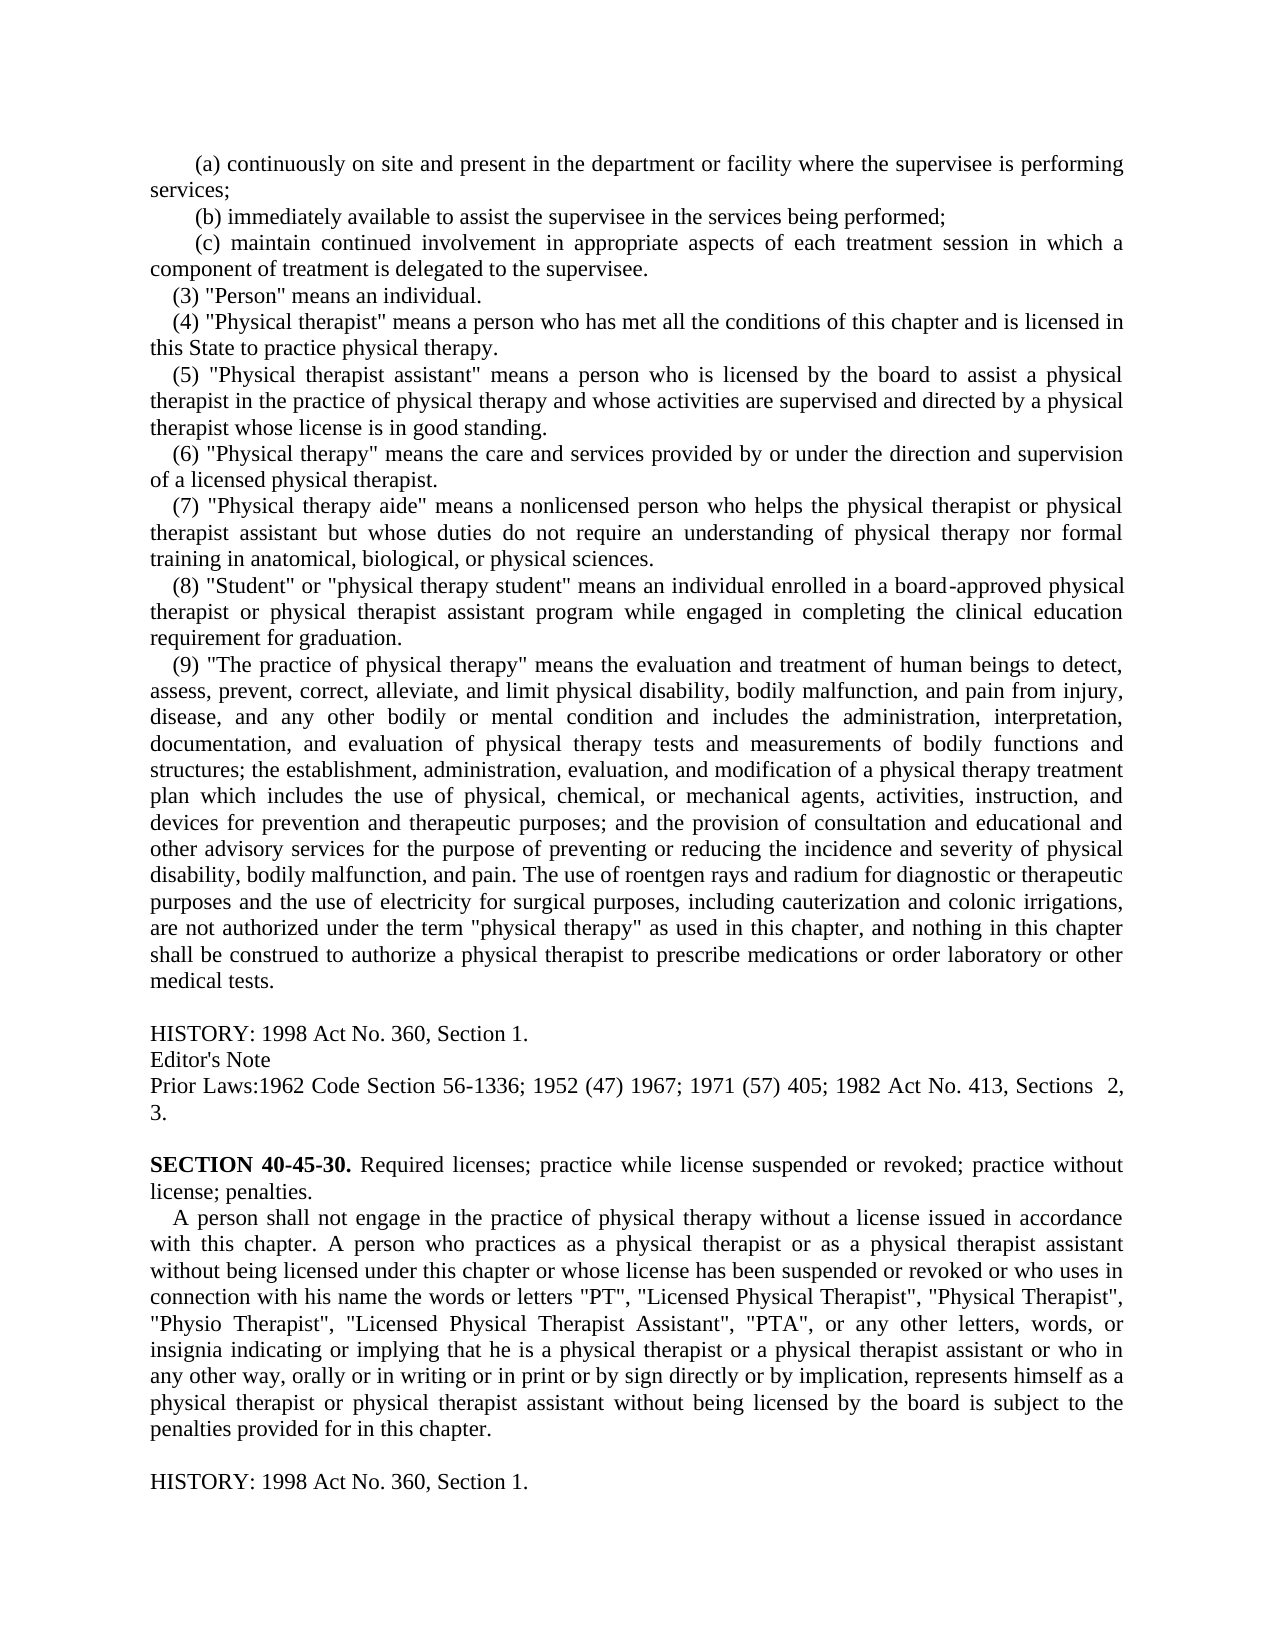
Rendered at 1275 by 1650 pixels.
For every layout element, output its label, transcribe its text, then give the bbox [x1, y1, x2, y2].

text (4) "Physical therapist" means a person who has met all the conditions of this chapter and is licensed in this State to practice physical therapy. [150, 308, 1125, 361]
text (c) maintain continued involvement in appropriate aspects of each treatment session in which a component of treatment is delegated to the supervisee. [150, 229, 1125, 282]
text (6) "Physical therapy" means the care and services provided by or under the direction and supervision of a licensed physical therapist. [150, 440, 1125, 493]
text HISTORY: 1998 Act No. 360, Section 1. [150, 1020, 1125, 1046]
text (3) "Person" means an individual. [150, 282, 1125, 308]
text HISTORY: 1998 Act No. 360, Section 1. [150, 1468, 1125, 1494]
text (a) continuously on site and present in the department or facility where the supervisee is performing services; [150, 150, 1125, 203]
text SECTION 40-45-30. Required licenses; practice while license suspended or revoked; practice without license; penalties. [150, 1151, 1125, 1204]
text Prior Laws:1962 Code Section 56-1336; 1952 (47) 1967; 1971 (57) 405; 1982 Act No. 413, Sections 2, 3. [150, 1072, 1125, 1125]
text (9) "The practice of physical therapy" means the evaluation and treatment of human beings to detect, assess, prevent, correct, alleviate, and limit physical disability, bodily malfunction, and pain from injury, disease, and any other bodily or mental condition and includes the administration, interpretation, documentation, and evaluation of physical therapy tests and measurements of bodily functions and structures; the establishment, administration, evaluation, and modification of a physical therapy treatment plan which includes the use of physical, chemical, or mechanical agents, activities, instruction, and devices for prevention and therapeutic purposes; and the provision of consultation and educational and other advisory services for the purpose of preventing or reducing the incidence and severity of physical disability, bodily malfunction, and pain. The use of roentgen rays and radium for diagnostic or therapeutic purposes and the use of electricity for surgical purposes, including cauterization and colonic irrigations, are not authorized under the term "physical therapy" as used in this chapter, and nothing in this chapter shall be construed to authorize a physical therapist to prescribe medications or order laboratory or other medical tests. [150, 651, 1125, 993]
text (b) immediately available to assist the supervisee in the services being performed; [150, 203, 1125, 229]
text (7) "Physical therapy aide" means a nonlicensed person who helps the physical therapist or physical therapist assistant but whose duties do not require an understanding of physical therapy nor formal training in anatomical, biological, or physical sciences. [150, 493, 1125, 572]
text (8) "Student" or "physical therapy student" means an individual enrolled in a board-approved physical therapist or physical therapist assistant program while engaged in completing the clinical education requirement for graduation. [150, 572, 1125, 651]
text (5) "Physical therapist assistant" means a person who is licensed by the board to assist a physical therapist in the practice of physical therapy and whose activities are supervised and directed by a physical therapist whose license is in good standing. [150, 361, 1125, 440]
text Editor's Note [150, 1046, 1125, 1072]
text A person shall not engage in the practice of physical therapy without a license issued in accordance with this chapter. A person who practices as a physical therapist or as a physical therapist assistant without being licensed under this chapter or whose license has been suspended or revoked or who uses in connection with his name the words or letters "PT", "Licensed Physical Therapist", "Physical Therapist", "Physio Therapist", "Licensed Physical Therapist Assistant", "PTA", or any other letters, words, or insignia indicating or implying that he is a physical therapist or a physical therapist assistant or who in any other way, orally or in writing or in print or by sign directly or by implication, represents himself as a physical therapist or physical therapist assistant without being licensed by the board is subject to the penalties provided for in this chapter. [150, 1204, 1125, 1441]
